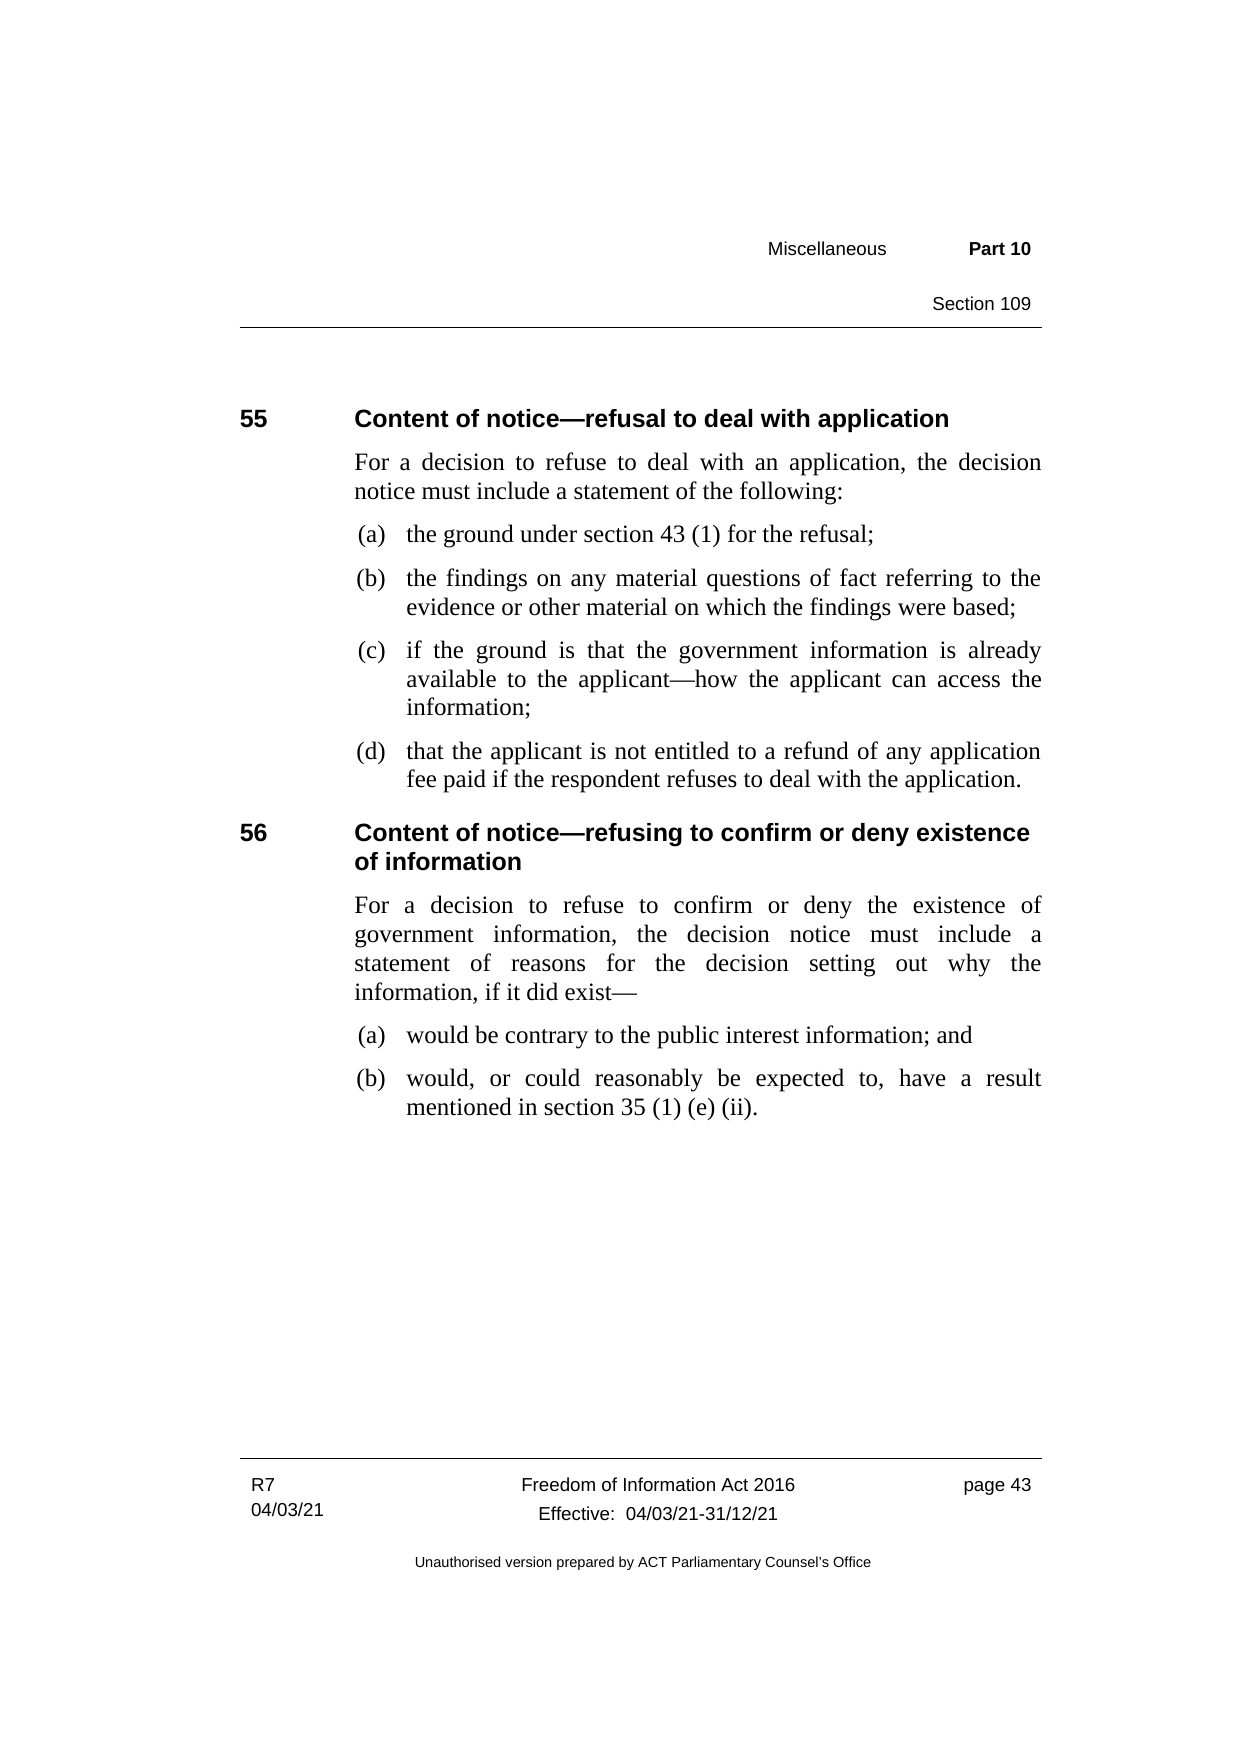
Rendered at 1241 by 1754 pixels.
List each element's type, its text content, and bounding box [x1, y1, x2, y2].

text 56 Content of notice—refusing to confirm or deny existence of information [239, 818, 1042, 876]
text (b) the findings on any material questions of fact referring to the evidence or other material on which the findings were based; [239, 563, 1042, 620]
text (b) would, or could reasonably be expected to, have a result mentioned in section 35 (1) (e) (ii). [239, 1063, 1042, 1121]
text For a decision to refuse to deal with an application, the decision notice must include a statement of the following: [354, 447, 1042, 505]
text (d) that the applicant is not entitled to a refund of any application fee paid if the respondent refuses to deal with the application. [239, 736, 1042, 793]
text (c) if the ground is that the government information is already available to the applicant—how the applicant can access the information; [239, 635, 1042, 721]
text (a) the ground under section 43 (1) for the refusal; [239, 519, 1042, 548]
text For a decision to refuse to confirm or deny the existence of government information, the decision notice must include a statement of reasons for the decision setting out why the information, if it did exist— [354, 890, 1042, 1005]
text 55 Content of notice—refusal to deal with application [239, 404, 1042, 433]
text (a) would be contrary to the public interest information; and [239, 1020, 1042, 1049]
